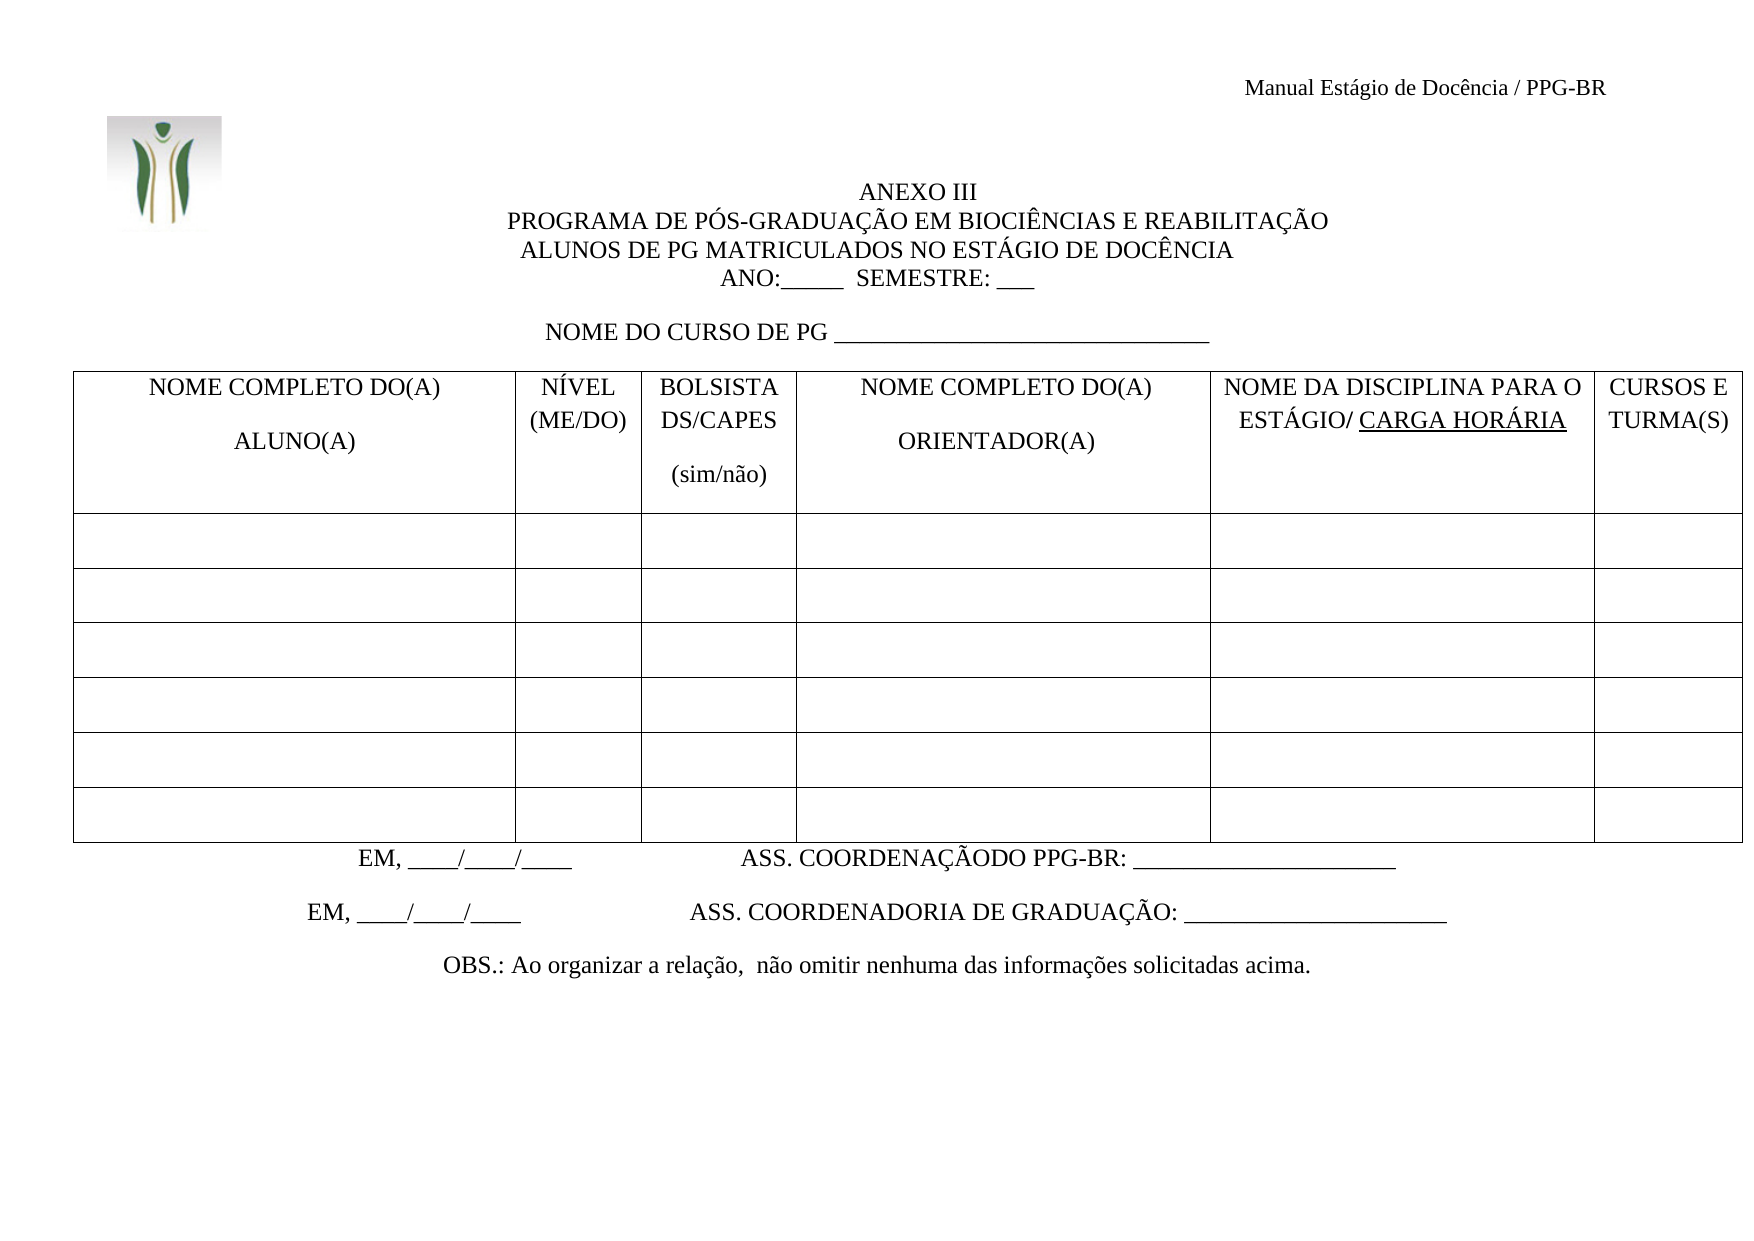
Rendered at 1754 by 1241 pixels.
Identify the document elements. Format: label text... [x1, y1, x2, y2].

subtitle ANEXO III [148, 177, 1606, 206]
table_cell [797, 733, 1210, 787]
table_cell [797, 514, 1210, 567]
table_cell [1595, 514, 1742, 567]
table_header NÍVEL (ME/DO) [516, 372, 641, 512]
table_header BOLSISTA DS/CAPES (sim/não) [642, 372, 796, 512]
text EM, ____/____/____ ASS. COORDENADORIA DE GRADUAÇÃO: _____________________ [148, 897, 1606, 926]
table_cell [516, 733, 641, 787]
table_cell [74, 788, 515, 842]
table_cell [797, 623, 1210, 677]
table_cell [797, 678, 1210, 732]
table_cell [797, 569, 1210, 622]
table_cell [642, 733, 796, 787]
subtitle ALUNOS DE PG MATRICULADOS NO ESTÁGIO DE DOCÊNCIA [148, 235, 1606, 263]
table_cell [1211, 678, 1594, 732]
table_cell [74, 569, 515, 622]
table_cell [516, 678, 641, 732]
subtitle PROGRAMA DE PÓS-GRADUAÇÃO EM BIOCIÊNCIAS E REABILITAÇÃO [148, 206, 1606, 235]
table_cell [1211, 788, 1594, 842]
table_cell [516, 514, 641, 567]
table_header NOME COMPLETO DO(A) ALUNO(A) [74, 372, 515, 512]
table_cell [1211, 569, 1594, 622]
table_cell [1595, 623, 1742, 677]
table_cell [642, 788, 796, 842]
text EM, ____/____/____ ASS. COORDENAÇÃODO PPG-BR: _____________________ [148, 843, 1606, 872]
table_cell [1211, 514, 1594, 567]
table_cell [642, 514, 796, 567]
table_header CURSOS E TURMA(S) [1595, 372, 1742, 512]
text ANO:_____ SEMESTRE: ___ [148, 263, 1606, 292]
text OBS.: Ao organizar a relação, não omitir nenhuma das informações solicitadas acima. [148, 951, 1606, 979]
table_cell [74, 623, 515, 677]
table_cell [516, 569, 641, 622]
table_cell [1595, 569, 1742, 622]
table_cell [74, 678, 515, 732]
table_cell [642, 678, 796, 732]
text NOME DO CURSO DE PG ______________________________ [148, 317, 1606, 346]
table_header NOME COMPLETO DO(A) ORIENTADOR(A) [797, 372, 1210, 512]
table_cell [74, 514, 515, 567]
table_cell [1595, 678, 1742, 732]
table_cell [642, 623, 796, 677]
table_cell [1595, 733, 1742, 787]
table_cell [1211, 733, 1594, 787]
table_cell [74, 733, 515, 787]
table_cell [516, 788, 641, 842]
table_cell [1595, 788, 1742, 842]
table_cell [642, 569, 796, 622]
picture [107, 116, 222, 232]
table_cell [797, 788, 1210, 842]
table_header NOME DA DISCIPLINA PARA O ESTÁGIO/ CARGA HORÁRIA [1211, 372, 1594, 512]
table_cell [516, 623, 641, 677]
table_cell [1211, 623, 1594, 677]
